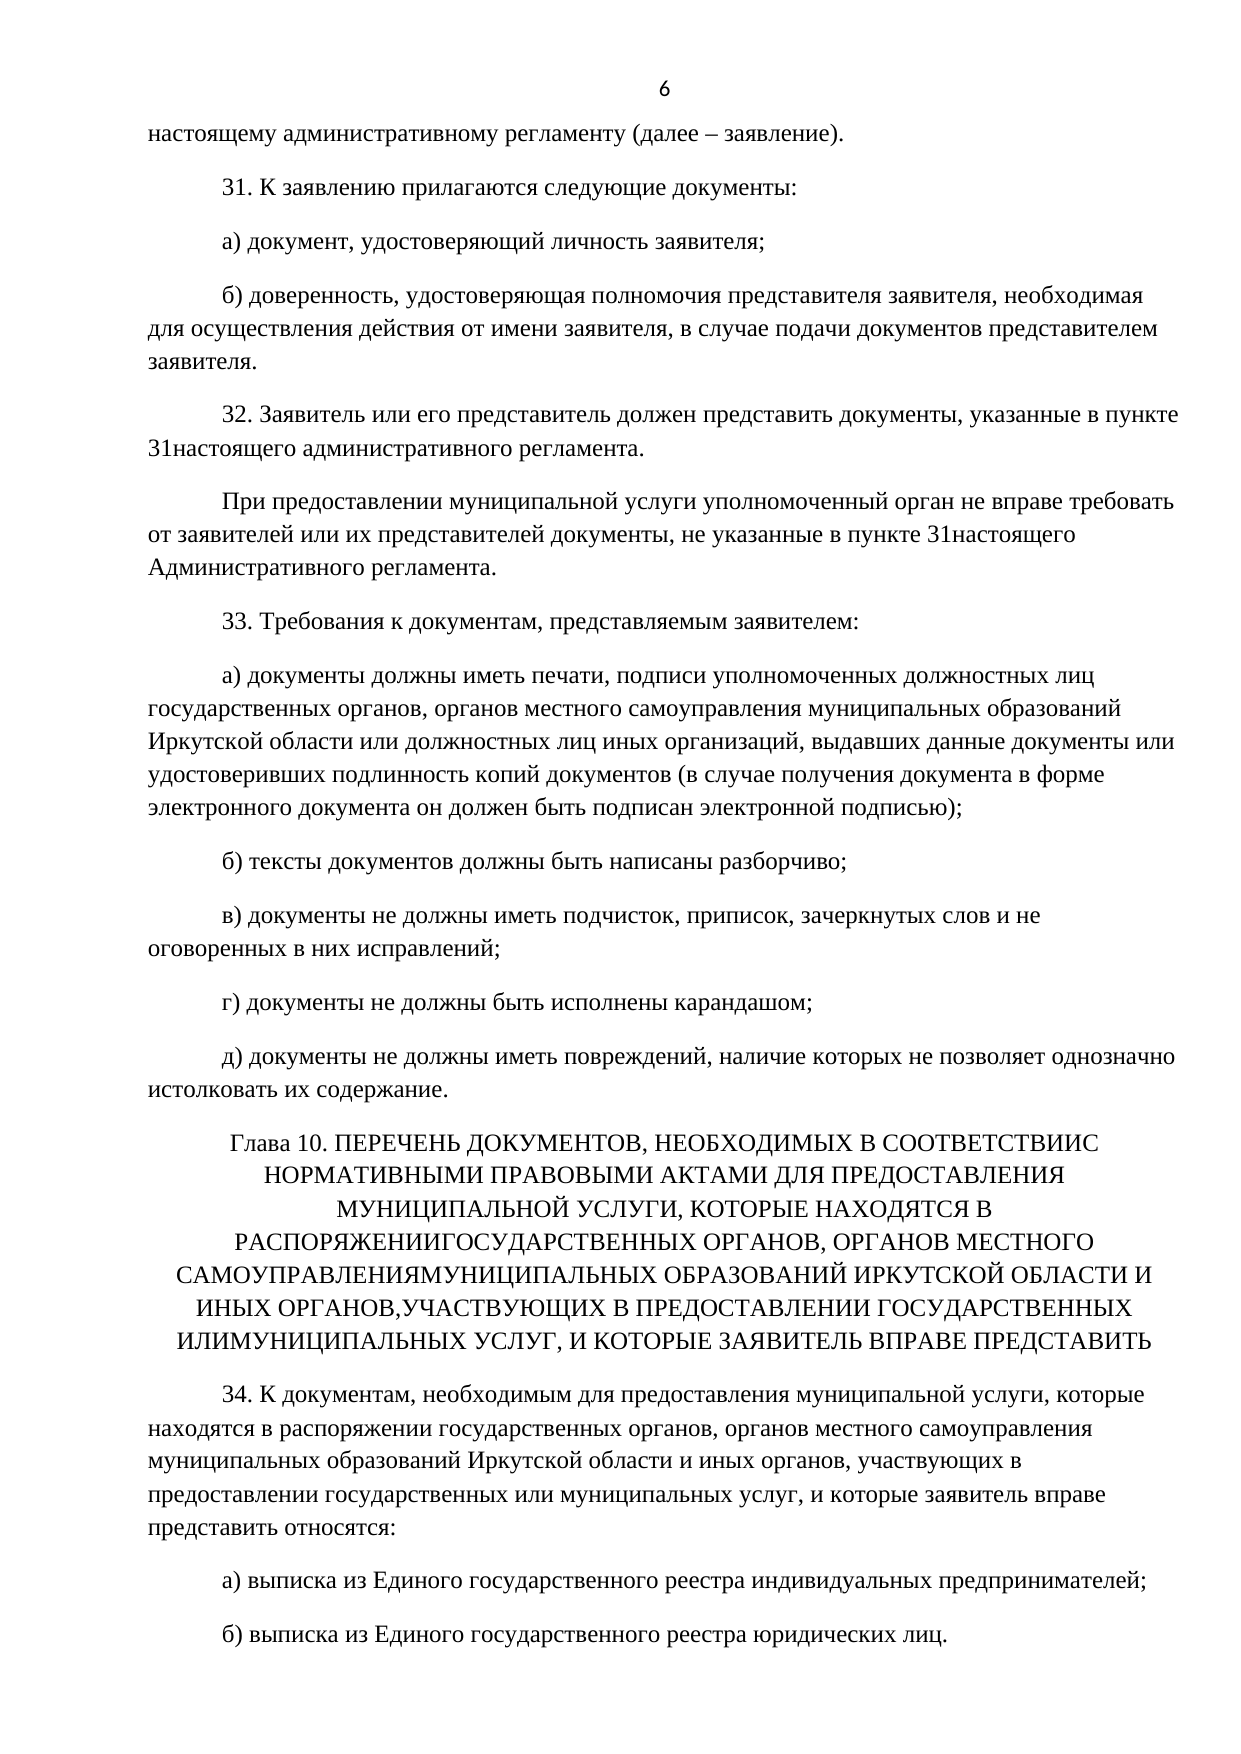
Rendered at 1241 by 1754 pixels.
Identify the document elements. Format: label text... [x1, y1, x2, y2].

text б) выписка из Единого государственного реестра юридических лиц. [148, 1619, 1181, 1648]
text а) документы должны иметь печати, подписи уполномоченных должностных лиц государственных органов, органов местного самоуправления муниципальных образований Иркутской области или должностных лиц иных организаций, выдавших данные документы или удостоверивших подлинность копий документов (в случае получения документа в форме электронного документа он должен быть подписан электронной подписью); [148, 660, 1181, 821]
text При предоставлении муниципальной услуги уполномоченный орган не вправе требовать от заявителей или их представителей документы, не указанные в пункте 31настоящего Административного регламента. [148, 486, 1181, 581]
text 33. Требования к документам, представляемым заявителем: [148, 606, 1181, 635]
text Глава 10. ПЕРЕЧЕНЬ ДОКУМЕНТОВ, НЕОБХОДИМЫХ В СООТВЕТСТВИИС НОРМАТИВНЫМИ ПРАВОВЫМИ АКТАМИ ДЛЯ ПРЕДОСТАВЛЕНИЯ МУНИЦИПАЛЬНОЙ УСЛУГИ, КОТОРЫЕ НАХОДЯТСЯ В РАСПОРЯЖЕНИИГОСУДАРСТВЕННЫХ ОРГАНОВ, ОРГАНОВ МЕСТНОГО САМОУПРАВЛЕНИЯМУНИЦИПАЛЬНЫХ ОБРАЗОВАНИЙ ИРКУТСКОЙ ОБЛАСТИ И ИНЫХ ОРГАНОВ,УЧАСТВУЮЩИХ В ПРЕДОСТАВЛЕНИИ ГОСУДАРСТВЕННЫХ ИЛИМУНИЦИПАЛЬНЫХ УСЛУГ, И КОТОРЫЕ ЗАЯВИТЕЛЬ ВПРАВЕ ПРЕДСТАВИТЬ [148, 1128, 1181, 1354]
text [148, 118, 1181, 147]
text 31. К заявлению прилагаются следующие документы: [148, 172, 1181, 201]
text 32. Заявитель или его представитель должен представить документы, указанные в пункте 31настоящего административного регламента. [148, 399, 1181, 461]
text в) документы не должны иметь подчисток, приписок, зачеркнутых слов и не оговоренных в них исправлений; [148, 900, 1181, 962]
text б) доверенность, удостоверяющая полномочия представителя заявителя, необходимая для осуществления действия от имени заявителя, в случае подачи документов представителем заявителя. [148, 280, 1181, 374]
text б) тексты документов должны быть написаны разборчиво; [148, 846, 1181, 875]
text а) выписка из Единого государственного реестра индивидуальных предпринимателей; [148, 1566, 1181, 1594]
text г) документы не должны быть исполнены карандашом; [148, 987, 1181, 1016]
text д) документы не должны иметь повреждений, наличие которых не позволяет однозначно истолковать их содержание. [148, 1041, 1181, 1102]
text а) документ, удостоверяющий личность заявителя; [148, 226, 1181, 254]
text 34. К документам, необходимым для предоставления муниципальной услуги, которые находятся в распоряжении государственных органов, органов местного самоуправления муниципальных образований Иркутской области и иных органов, участвующих в предоставлении государственных или муниципальных услуг, и которые заявитель вправе представить относятся: [148, 1379, 1181, 1540]
